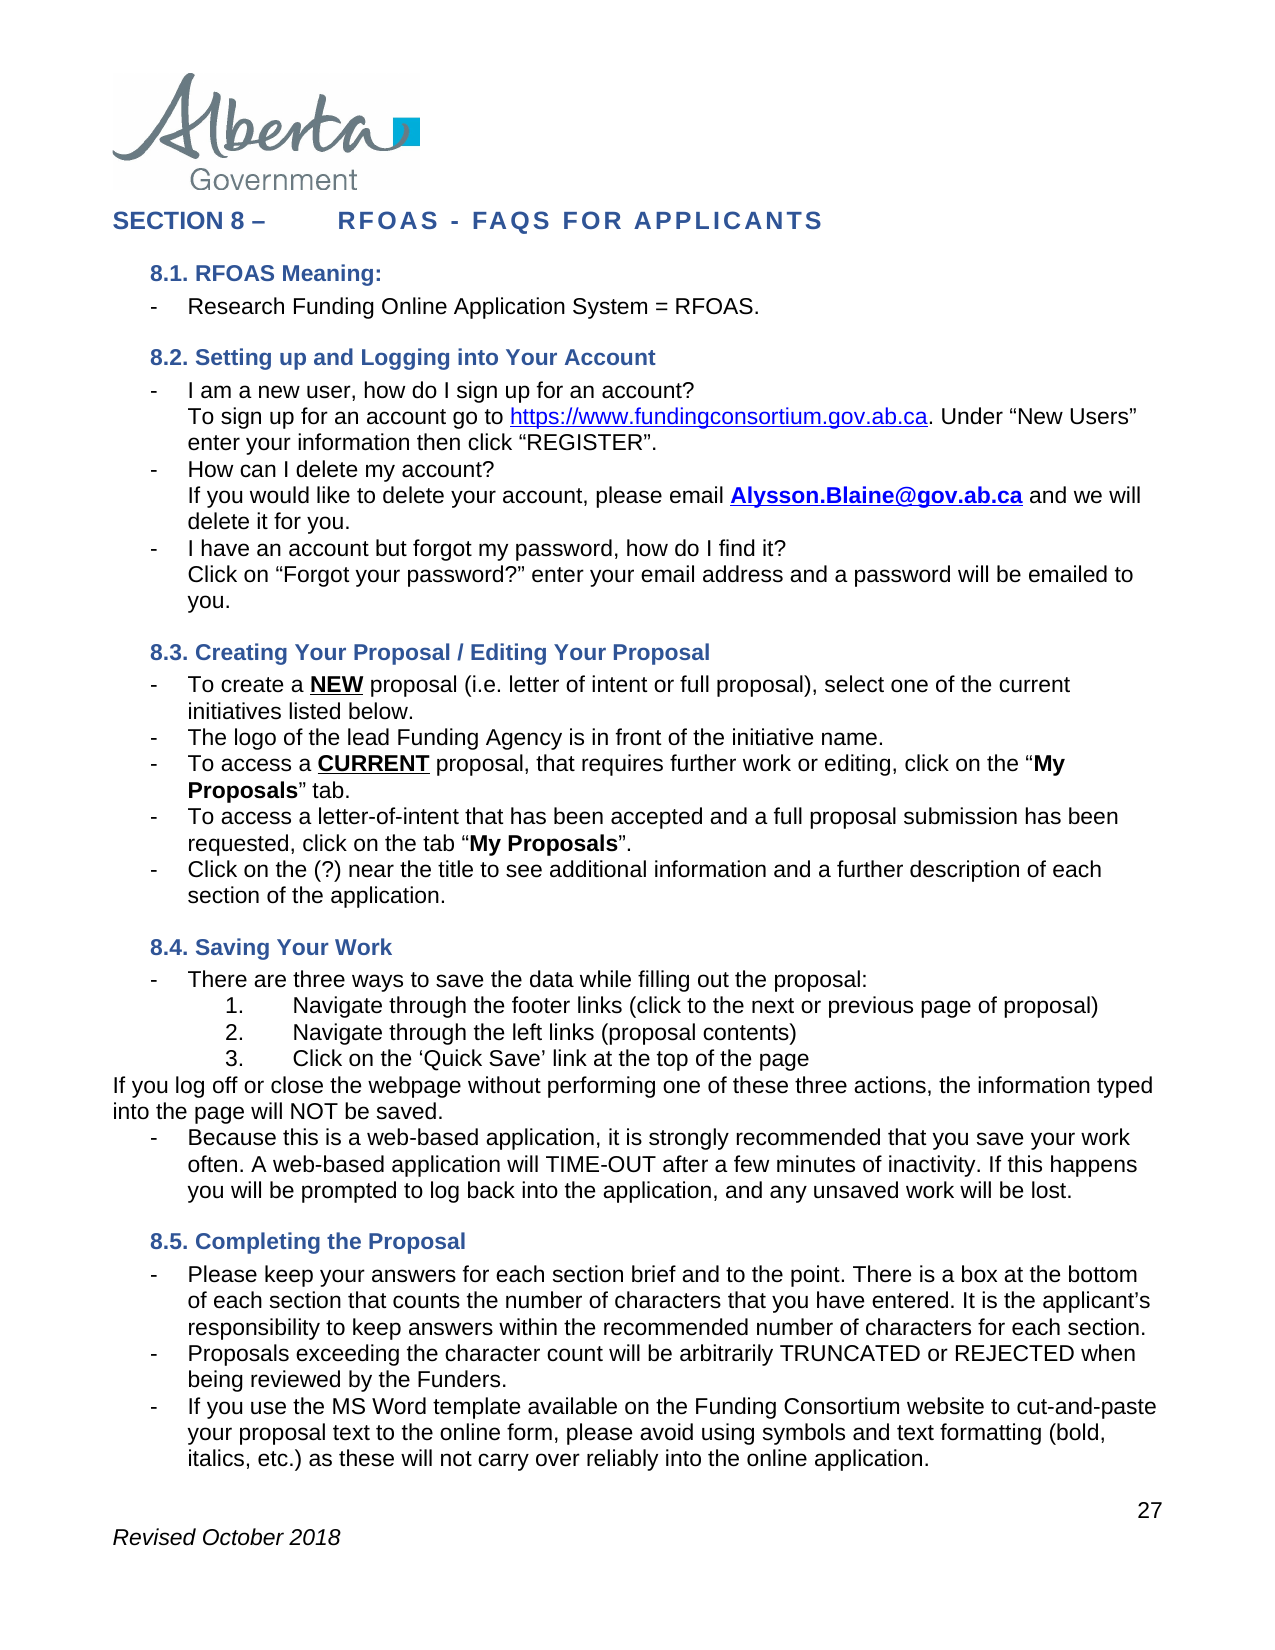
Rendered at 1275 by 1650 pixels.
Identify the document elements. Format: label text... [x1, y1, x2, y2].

subtitle RFOAS - FAQS FOR APPLICANTS [112, 206, 1162, 235]
list If you use the MS Word template available on the Funding Consortium website to cut-and-paste your proposal text to the online form, please avoid using symbols and text formatting (bold, italics, etc.) as these will not carry over reliably into the online application. [150, 1393, 1162, 1472]
list Research Funding Online Application System = RFOAS. [150, 293, 1162, 319]
list Click on the (?) near the title to see additional information and a further description of each section of the application. [150, 856, 1162, 908]
list To access a letter-of-intent that has been accepted and a full proposal submission has been requested, click on the tab “My Proposals”. [150, 803, 1162, 856]
list I am a new user, how do I sign up for an account? To sign up for an account go to https://www.fundingconsortium.gov.ab.ca. Under “New Users” enter your information then click “REGISTER”. [150, 377, 1162, 456]
subtitle Setting up and Logging into Your Account [150, 344, 1162, 370]
picture [112, 73, 420, 190]
list Proposals exceeding the character count will be arbitrarily TRUNCATED or REJECTED when being reviewed by the Funders. [150, 1340, 1162, 1393]
list Because this is a web-based application, it is strongly recommended that you save your work often. A web-based application will TIME-OUT after a few minutes of inactivity. If this happens you will be prompted to log back into the application, and any unsaved work will be lost. [150, 1124, 1162, 1203]
list Navigate through the footer links (click to the next or previous page of proposal) [225, 992, 1162, 1019]
list There are three ways to save the data while filling out the proposal: [150, 966, 1162, 992]
list I have an account but forgot my password, how do I find it? Click on “Forgot your password?” enter your email address and a password will be emailed to you. [150, 535, 1162, 614]
list Navigate through the left links (proposal contents) [225, 1019, 1162, 1045]
list How can I delete my account? If you would like to delete your account, please email Alysson.Blaine@gov.ab.ca and we will delete it for you. [150, 456, 1162, 535]
subtitle Saving Your Work [150, 933, 1162, 960]
list Click on the ‘Quick Save’ link at the top of the page [225, 1045, 1162, 1072]
list Please keep your answers for each section brief and to the point. There is a box at the bottom of each section that counts the number of characters that you have entered. It is the applicant’s responsibility to keep answers within the recommended number of characters for each section. [150, 1261, 1162, 1340]
subtitle Completing the Proposal [150, 1228, 1162, 1255]
subtitle RFOAS Meaning: [150, 260, 1162, 286]
text If you log off or close the webpage without performing one of these three actions, the information typed into the page will NOT be saved. [112, 1072, 1162, 1124]
subtitle Creating Your Proposal / Editing Your Proposal [150, 639, 1162, 665]
list To access a CURRENT proposal, that requires further work or editing, click on the “My Proposals” tab. [150, 750, 1162, 803]
list The logo of the lead Funding Agency is in front of the initiative name. [150, 724, 1162, 750]
list To create a NEW proposal (i.e. letter of intent or full proposal), select one of the current initiatives listed below. [150, 671, 1162, 724]
